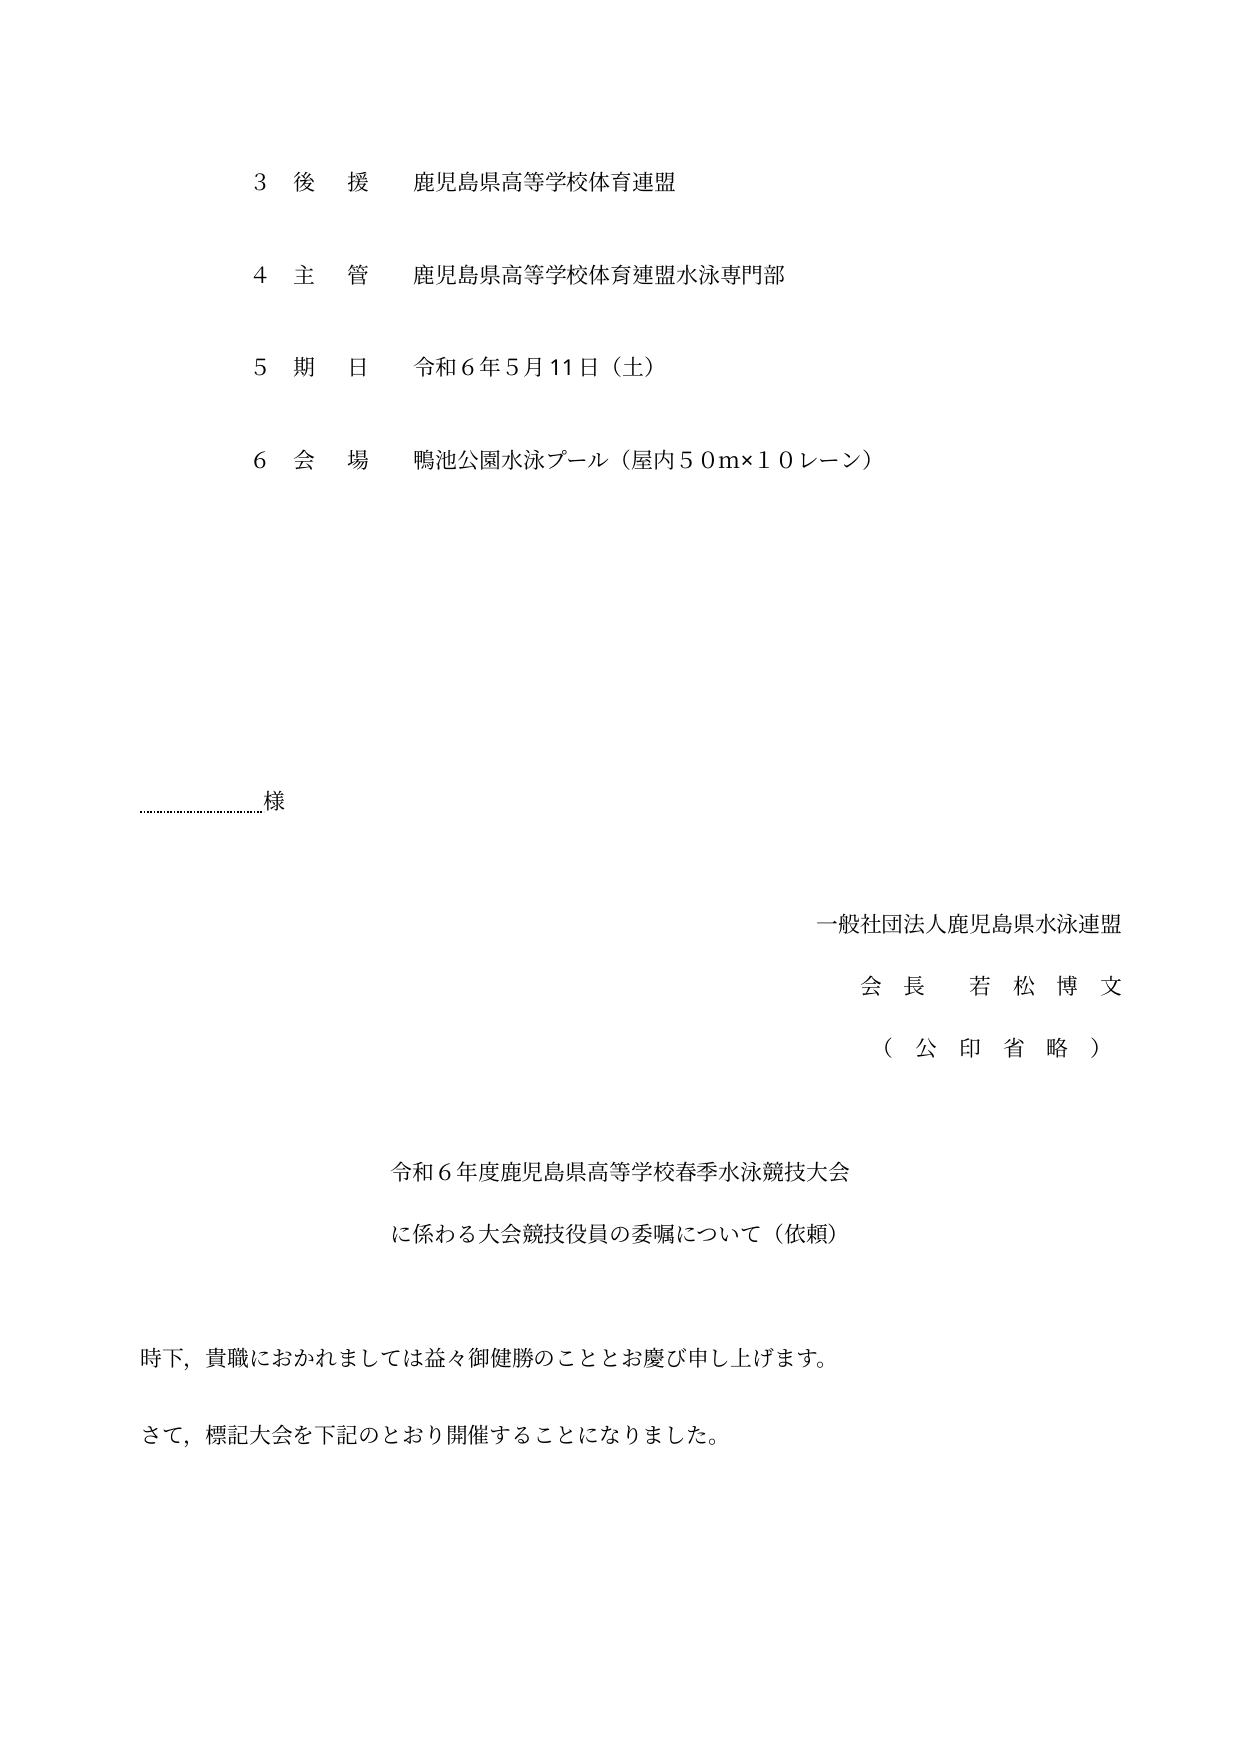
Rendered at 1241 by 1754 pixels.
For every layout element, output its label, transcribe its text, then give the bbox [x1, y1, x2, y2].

text ６ 会 場 鴨池公園水泳プール（屋内５０ｍ×１０レーン） [118, 428, 1034, 490]
text ４ 主 管 鹿児島県高等学校体育連盟水泳専門部 [118, 243, 1034, 304]
text さて，標記大会を下記のとおり開催することになりました。 [118, 1403, 1122, 1465]
text 時下，貴職におかれましては益々御健勝のこととお慶び申し上げます。 [118, 1326, 1122, 1387]
text 会 長 若 松 博 文 [118, 954, 1122, 1016]
text ３ 後 援 鹿児島県高等学校体育連盟 [118, 150, 1034, 212]
text 一般社団法人鹿児島県水泳連盟 [118, 892, 1122, 954]
text 様 [118, 769, 1122, 831]
text に係わる大会競技役員の委嘱について（依頼） [118, 1202, 1122, 1264]
text ５ 期 日 令和６年５月11日（土） [118, 336, 1034, 397]
text （ 公 印 省 略 ） [118, 1016, 1122, 1078]
text 令和６年度鹿児島県高等学校春季水泳競技大会 [118, 1140, 1122, 1202]
